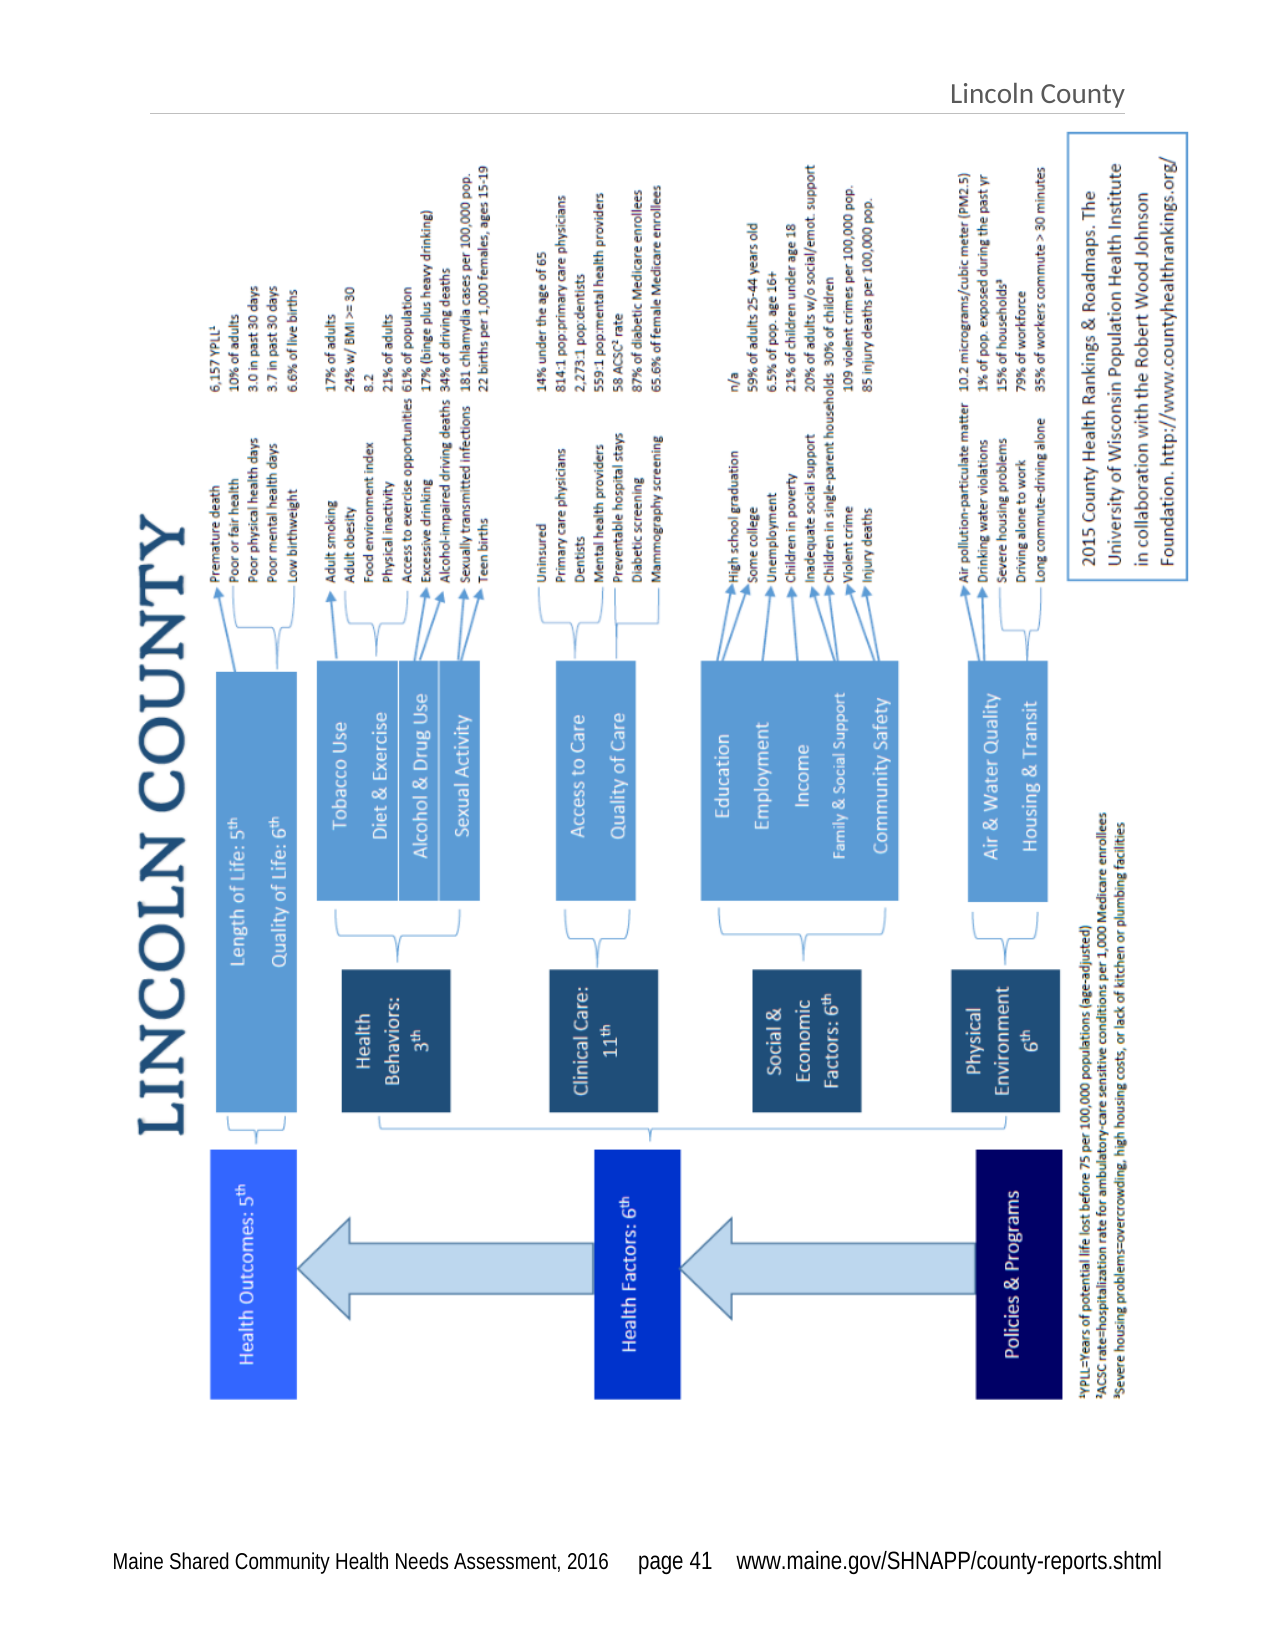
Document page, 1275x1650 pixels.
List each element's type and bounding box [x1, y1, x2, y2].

picture [85, 129, 1192, 1523]
